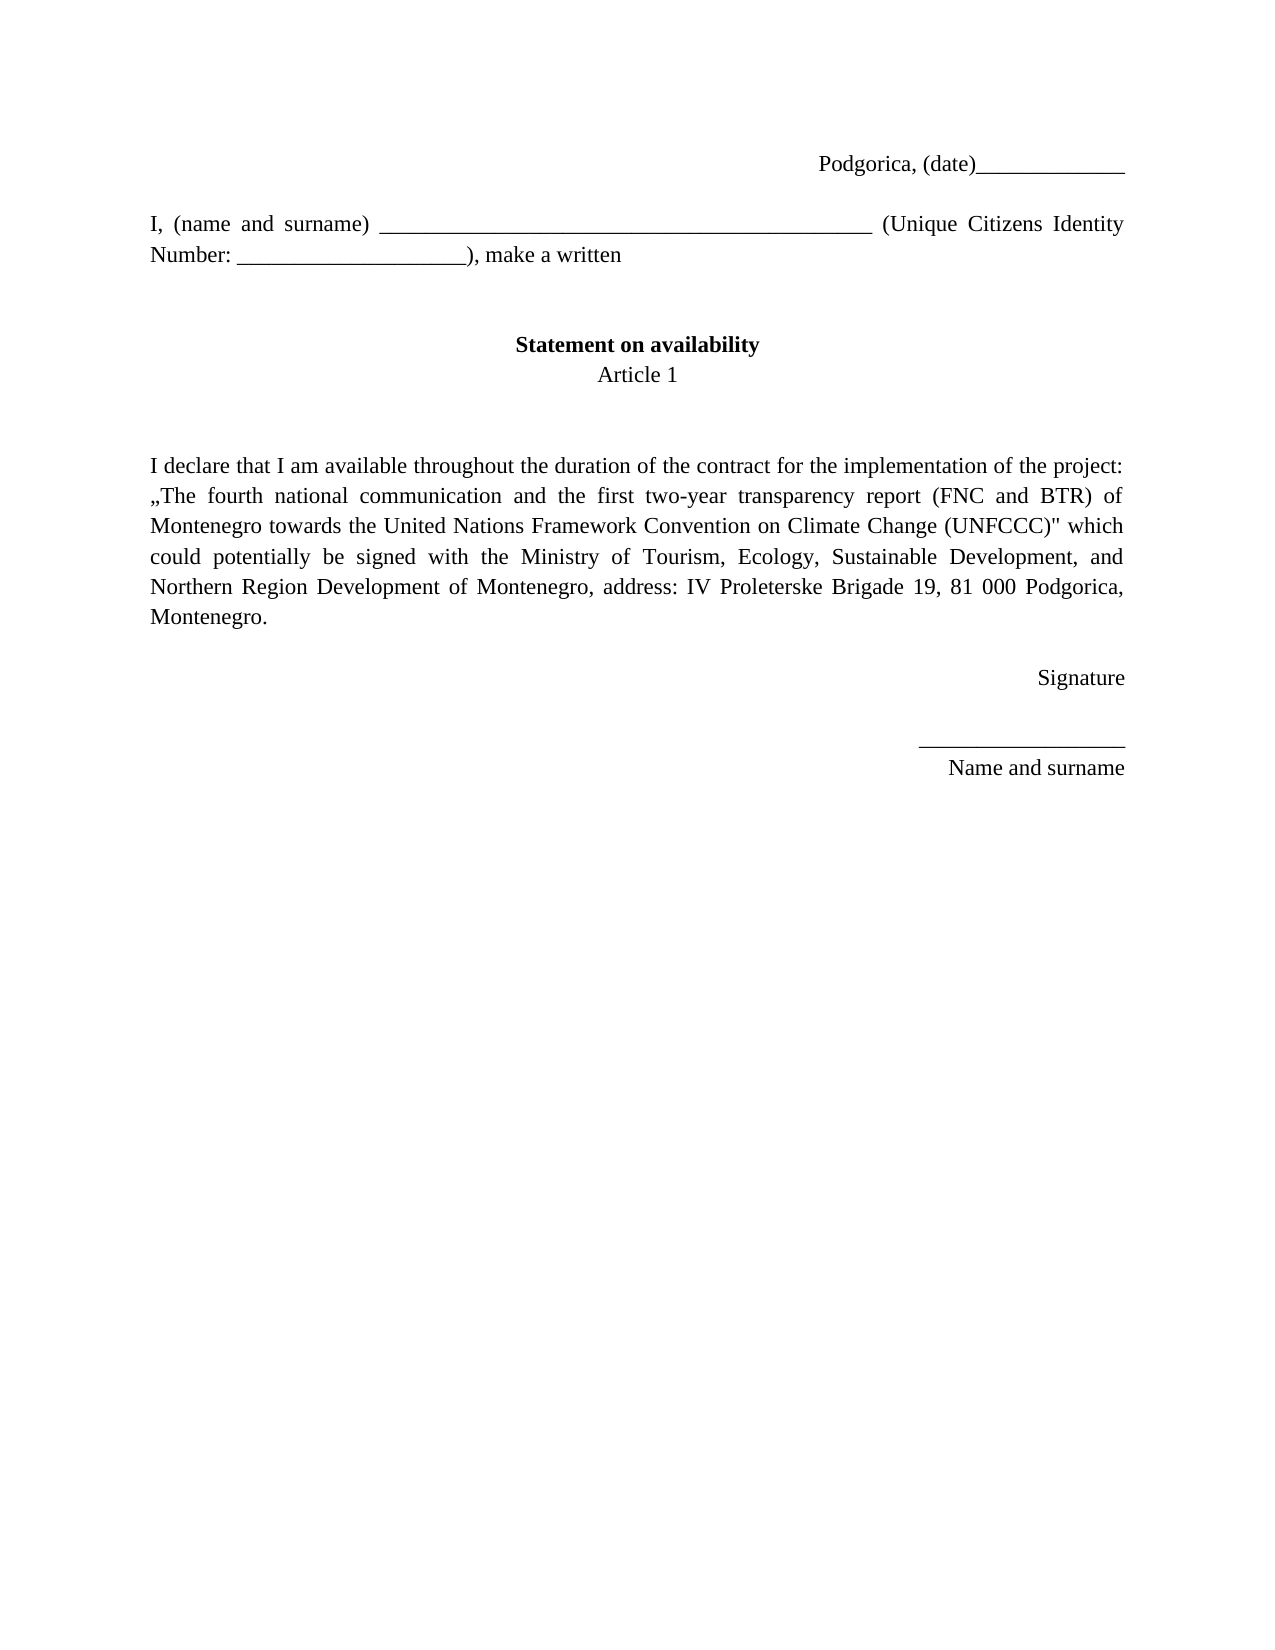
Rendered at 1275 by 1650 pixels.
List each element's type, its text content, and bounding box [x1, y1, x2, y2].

text Podgorica, (date)_____________ [150, 150, 1125, 176]
text Article 1 [150, 361, 1125, 388]
text Signature [150, 663, 1125, 690]
text __________________ [150, 724, 1125, 750]
text I declare that I am available throughout the duration of the contract for the implementation of the project: „The fourth national communication and the first two-year transparency report (FNC and BTR) of Montenegro towards the United Nations Framework Convention on Climate Change (UNFCCC)" which could potentially be signed with the Ministry of Tourism, Ecology, Sustainable Development, and Northern Region Development of Montenegro, address: IV Proleterske Brigade 19, 81 000 Podgorica, Montenegro. [150, 452, 1125, 629]
text I, (name and surname) ___________________________________________ (Unique Citizens Identity Number: ____________________), make a written [150, 210, 1125, 267]
text Name and surname [150, 754, 1125, 781]
text Statement on availability [150, 331, 1125, 358]
